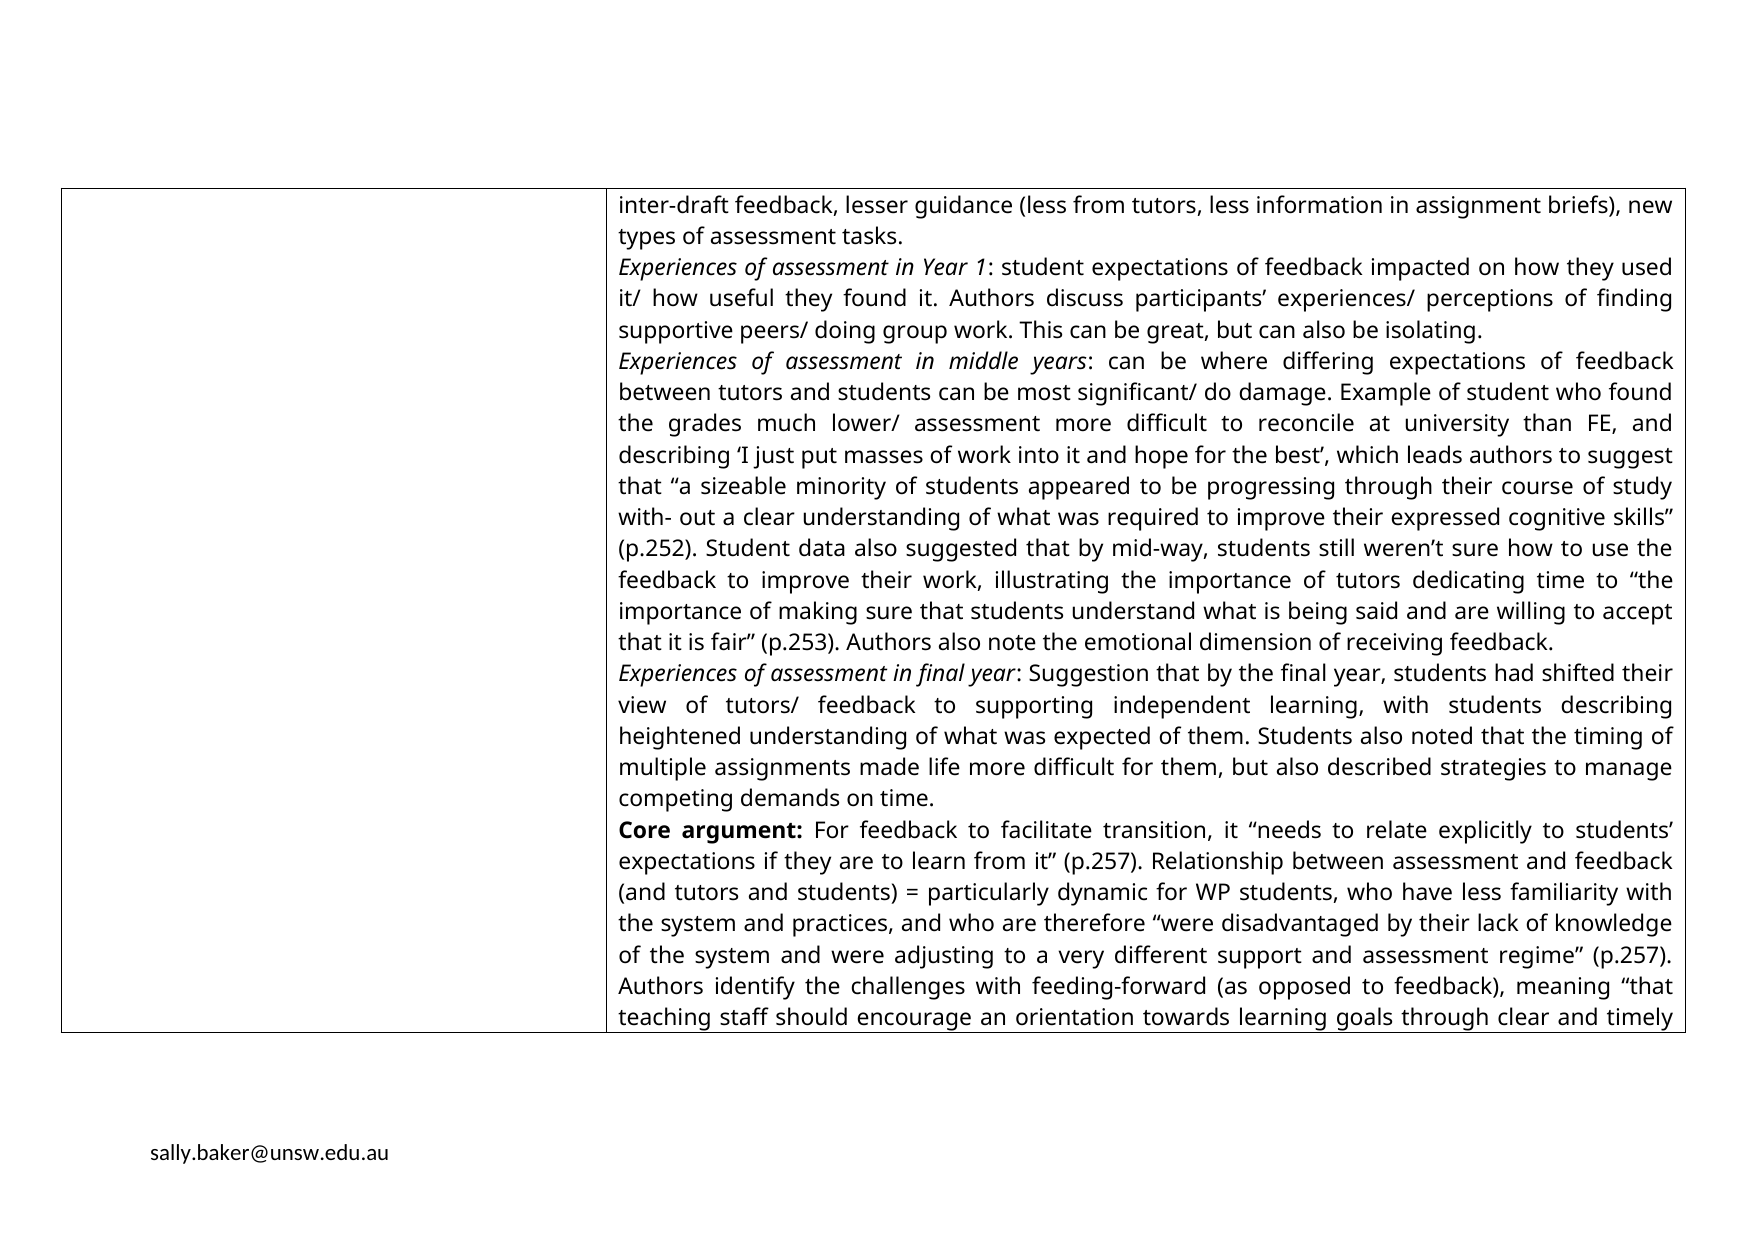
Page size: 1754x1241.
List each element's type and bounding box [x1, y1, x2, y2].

table_cell [607, 189, 1685, 1032]
table_cell [62, 189, 606, 1032]
